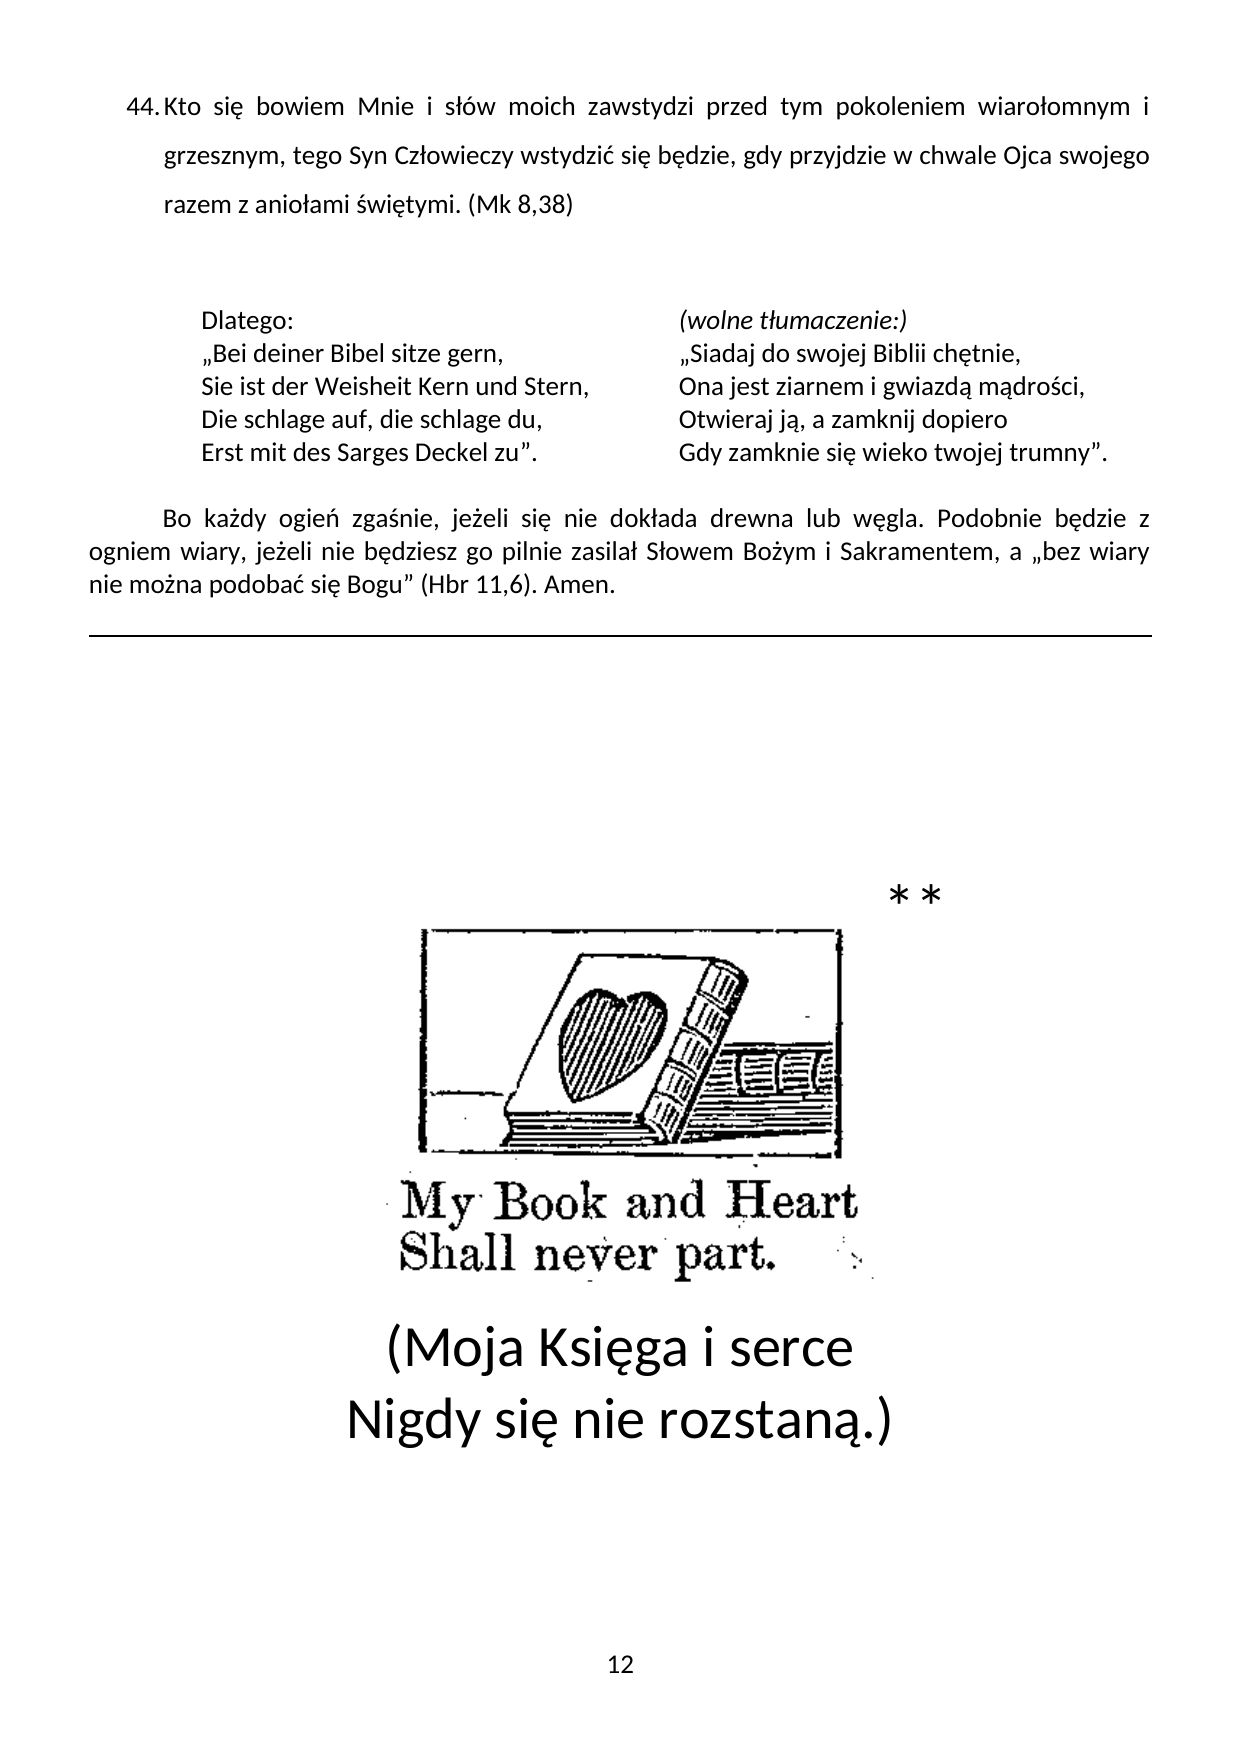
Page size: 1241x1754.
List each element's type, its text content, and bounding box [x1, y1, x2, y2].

text ** [89, 868, 1152, 947]
list Kto się bowiem Mnie i słów moich zawstydzi przed tym pokoleniem wiarołomnym i grzesznym, tego Syn Człowieczy wstydzić się będzie, gdy przyjdzie w chwale Ojca swojego razem z aniołami świętymi. (Mk 8,38) [126, 89, 1152, 221]
text Nigdy się nie rozstaną.) [89, 1381, 1152, 1453]
text Dlatego: (wolne tłumaczenie:) [201, 303, 1152, 336]
text Die schlage auf, die schlage du, Otwieraj ją, a zamknij dopiero [201, 402, 1152, 435]
text Erst mit des Sarges Deckel zu”. Gdy zamknie się wieko twojej trumny”. [201, 435, 1152, 468]
text Bo każdy ogień zgaśnie, jeżeli się nie dokłada drewna lub węgla. Podobnie będzie z ogniem wiary, jeżeli nie będziesz go pilnie zasilał Słowem Bożym i Sakramentem, a „bez wiary nie można podobać się Bogu” (Hbr 11,6). Amen. [89, 501, 1152, 600]
picture [375, 947, 878, 1295]
text „Bei deiner Bibel sitze gern, „Siadaj do swojej Biblii chętnie, [201, 336, 1152, 369]
text (Moja Księga i serce [89, 1310, 1152, 1381]
text Sie ist der Weisheit Kern und Stern, Ona jest ziarnem i gwiazdą mądrości, [201, 369, 1152, 402]
